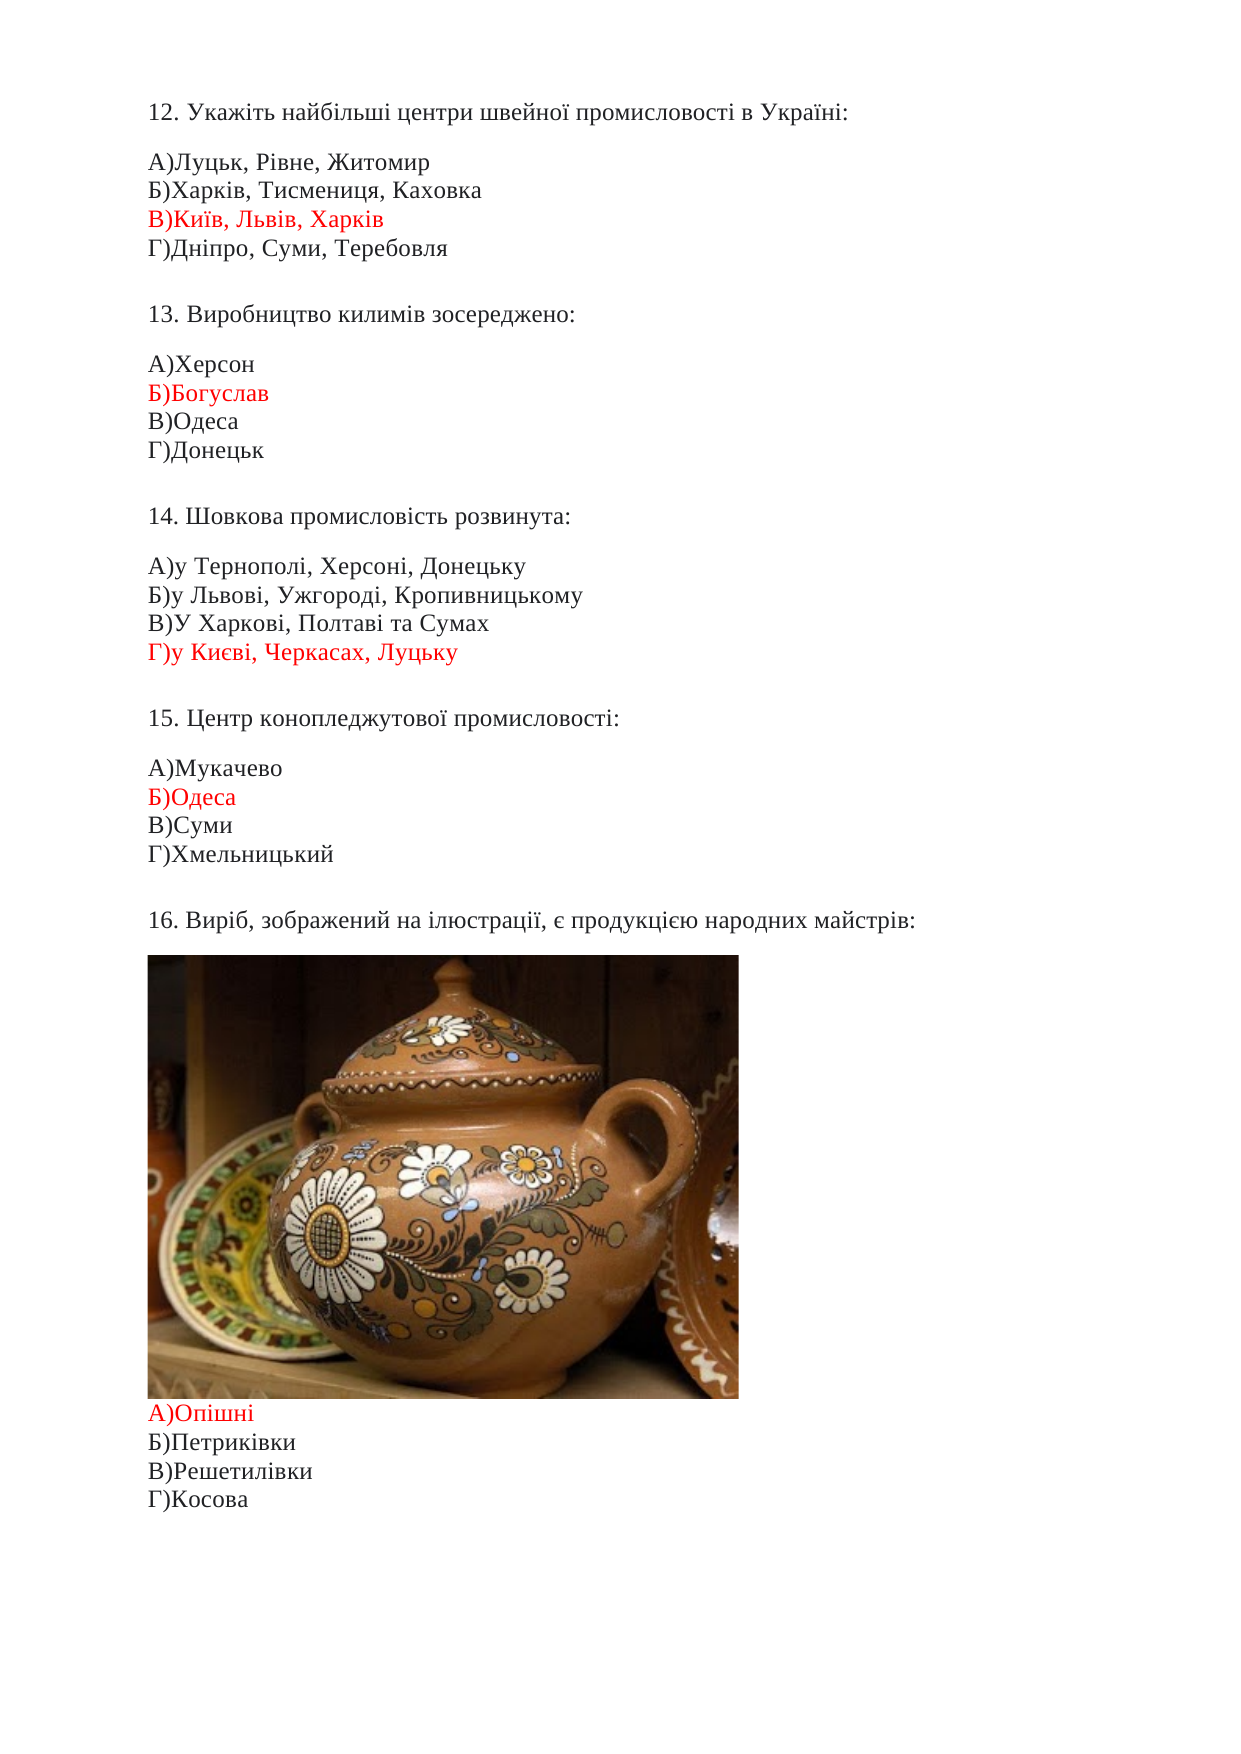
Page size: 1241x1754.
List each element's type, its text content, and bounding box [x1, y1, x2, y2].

text 15. Центр конопледжутової промисловості: [148, 695, 1152, 732]
text 16. Виріб, зображений на ілюстрації, є продукцією народних майстрів: [148, 897, 1152, 934]
text А)Мукачево [148, 753, 1152, 782]
text Г)Хмельницький [148, 839, 1152, 868]
text В)Київ, Львів, Харків [148, 204, 1152, 233]
text В)Суми [148, 811, 1152, 839]
text А)Херсон [148, 349, 1152, 378]
text Б)Петриківки [148, 1427, 1152, 1456]
text Г)Дніпро, Суми, Теребовля [148, 233, 1152, 262]
picture [147, 955, 739, 1399]
text Б)у Львові, Ужгороді, Кропивницькому [148, 580, 1152, 608]
text А)Луцьк, Рівне, Житомир [148, 147, 1152, 176]
text Б)Богуслав [148, 378, 1152, 406]
text Г)у Києві, Черкасах, Луцьку [148, 637, 1152, 666]
text Г)Донецьк [148, 435, 1152, 464]
text Б)Харків, Тисмениця, Каховка [148, 176, 1152, 204]
text Г)Косова [148, 1484, 1152, 1513]
text 14. Шовкова промисловість розвинута: [148, 493, 1152, 530]
text В)У Харкові, Полтаві та Сумах [148, 608, 1152, 637]
text 13. Виробництво килимів зосереджено: [148, 291, 1152, 328]
text А)у Тернополі, Херсоні, Донецьку [148, 551, 1152, 580]
text В)Одеса [148, 406, 1152, 435]
text А)Опішні [148, 1398, 1152, 1427]
text Б)Одеса [148, 782, 1152, 811]
text В)Решетилівки [148, 1456, 1152, 1484]
text 12. Укажіть найбільші центри швейної промисловості в Україні: [148, 88, 1152, 126]
